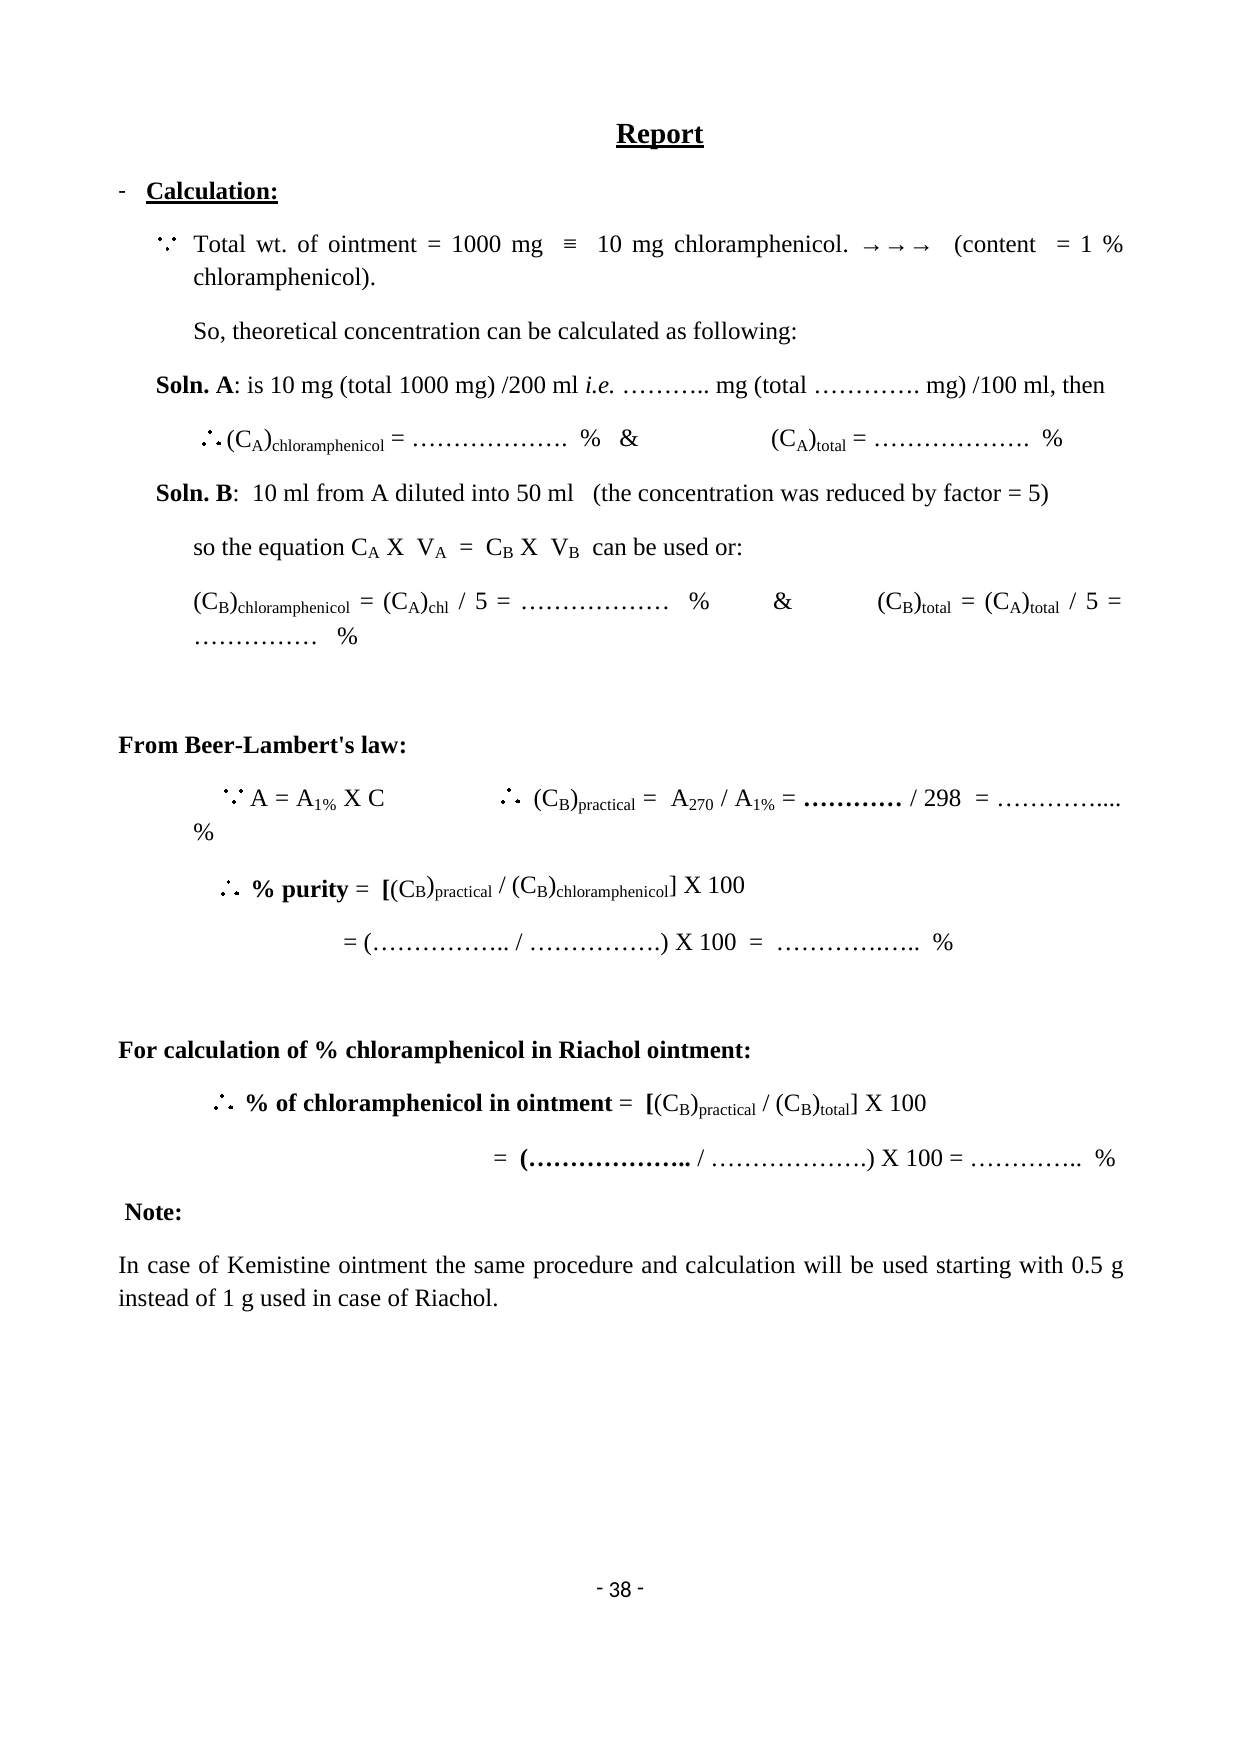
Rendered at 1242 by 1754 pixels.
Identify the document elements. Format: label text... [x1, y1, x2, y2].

text (CA)chloramphenicol = ………………. % & (CA)total = ………………. % [199, 424, 1137, 454]
text (CB)chloramphenicol = (CA)chl / 5 = ……………… % & (CB)total = (CA)total / 5 = [193, 586, 1137, 618]
text = (……………….. / ……………….) X 100 = ………….. % [493, 1143, 1137, 1171]
text Soln. A: is 10 mg (total 1000 mg) /200 ml i.e. ……….. mg (total …………. mg) /100 ml, then [156, 370, 1137, 398]
picture [155, 232, 178, 253]
text So, theoretical concentration can be calculated as following: [193, 316, 1137, 345]
picture [218, 878, 240, 898]
text Soln. B: 10 ml from A diluted into 50 ml (the concentration was reduced by factor = 5) [156, 478, 1137, 507]
text From Beer-Lambert's law: [118, 730, 1137, 758]
text Note: [124, 1197, 1137, 1226]
text For calculation of % chloramphenicol in Riachol ointment: [118, 1035, 1137, 1063]
text Total wt. of ointment = 1000 mg ≡ 10 mg chloramphenicol. →→→ (content = 1 % [156, 229, 1137, 258]
text A = A1% X C (CB)practical = A270 / A1% = ………… / 298 = ………….... [221, 783, 1137, 813]
text In case of Kemistine ointment the same procedure and calculation will be used starting with 0.5 g instead of 1 g used in case of Riachol. [118, 1251, 1129, 1312]
text …………… % [193, 621, 1137, 650]
text % of chloramphenicol in ointment = [(CB)practical / (CB)total] X 100 [212, 1088, 1137, 1119]
text - Calculation: [118, 175, 1137, 206]
picture [211, 1092, 234, 1112]
text Report [609, 116, 709, 149]
picture [221, 784, 245, 807]
text % purity = [(CB)practical / (CB)chloramphenicol] X 100 [218, 871, 1137, 903]
text % [193, 816, 1137, 845]
picture [199, 428, 222, 448]
text chloramphenicol). [193, 262, 1137, 291]
text so the equation CA X VA = CB X VB can be used or: [193, 532, 1137, 562]
text = (…………….. / …………….) X 100 = ………….….. % [343, 927, 1137, 955]
